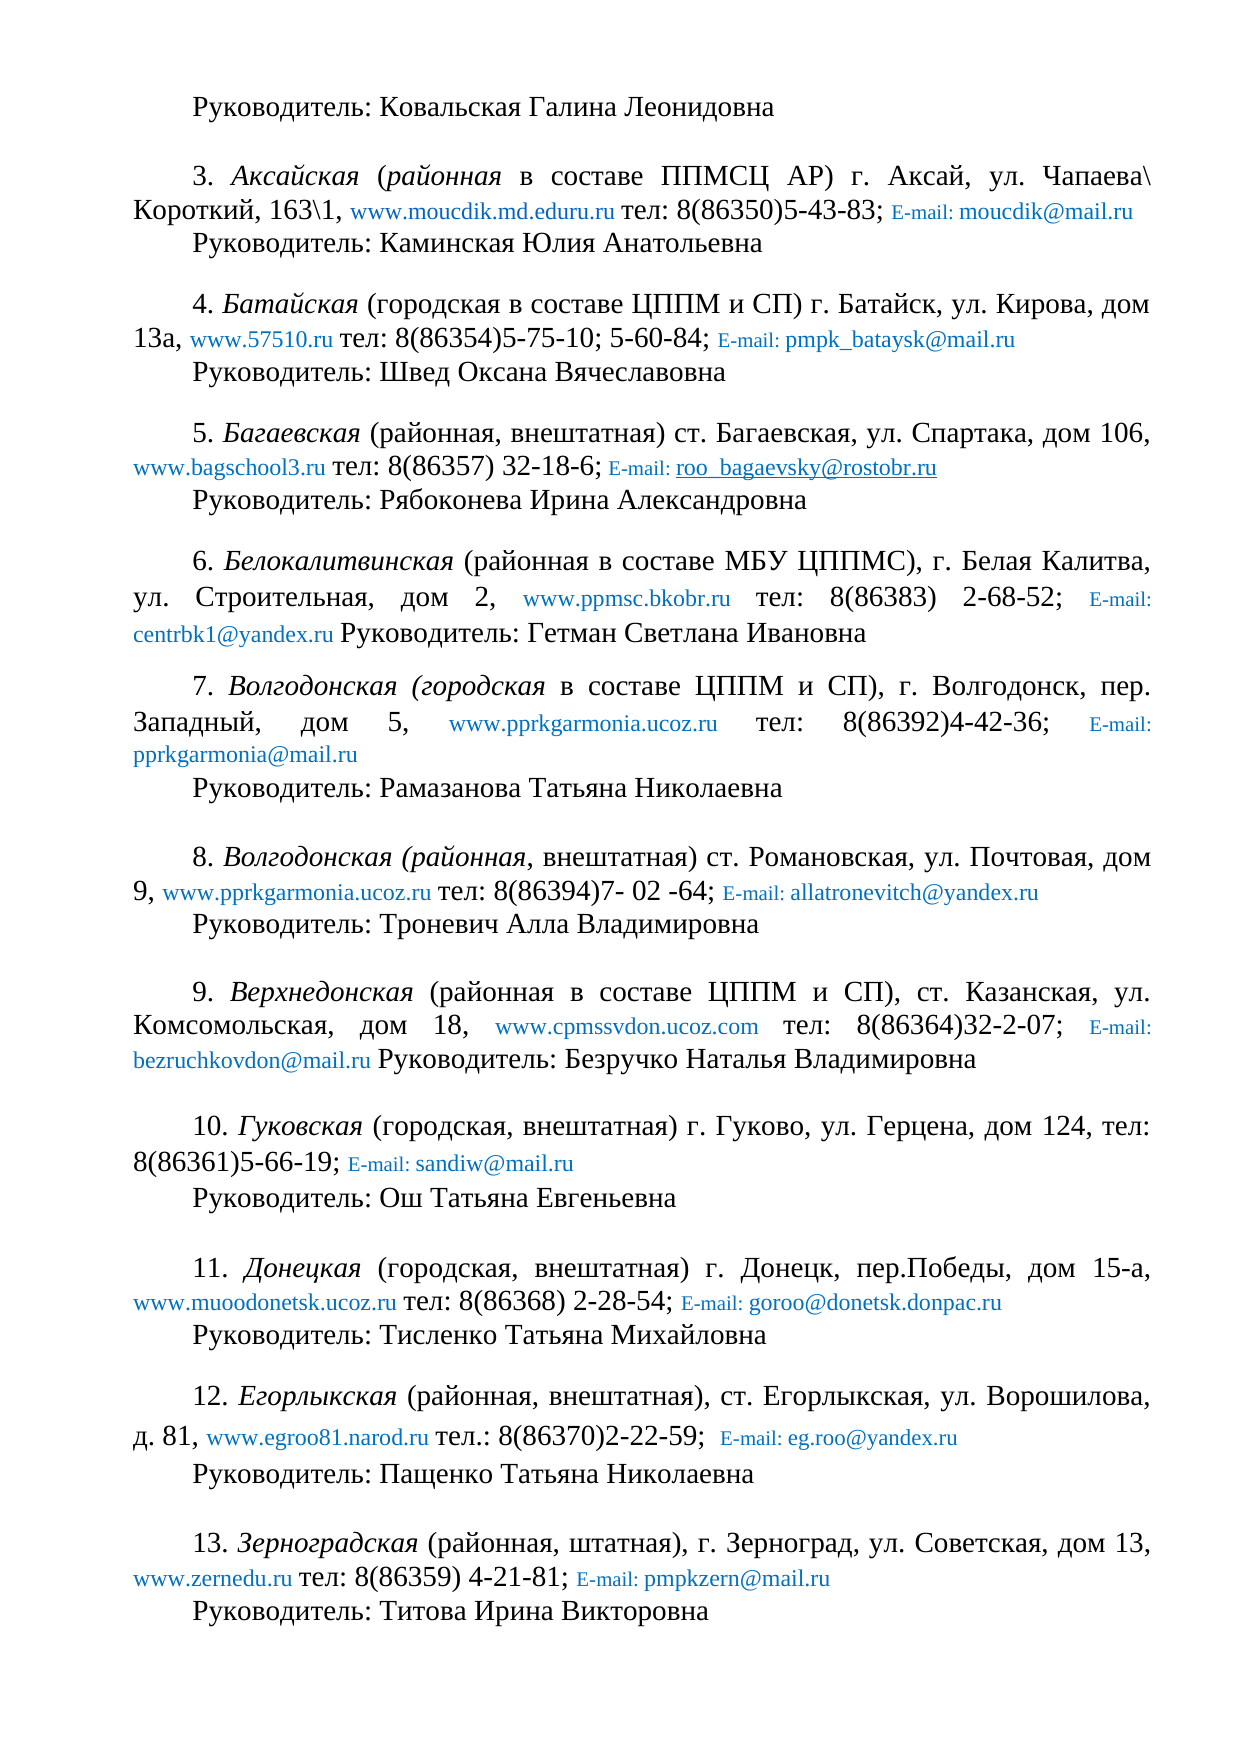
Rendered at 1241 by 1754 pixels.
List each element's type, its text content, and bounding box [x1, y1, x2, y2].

text 7. Волгодонская (городская в составе ЦППМ и СП), г. Волгодонск, пер. Западный, дом 5, www.pprkgarmonia.ucoz.ru тел: 8(86392)4-42-36; E-mail: pprkgarmonia@mail.ru [133, 668, 1152, 768]
text 4. Батайская (городская в составе ЦППМ и СП) г. Батайск, ул. Кирова, дом 13а, www.57510.ru тел: 8(86354)5-75-10; 5-60-84; E-mail: pmpk_bataysk@mail.ru [133, 287, 1152, 354]
text Руководитель: Ковальская Галина Леонидовна [133, 89, 1152, 122]
text 5. Багаевская (районная, внештатная) ст. Багаевская, ул. Спартака, дом 106, www.bagschool3.ru тел: 8(86357) 32-18-6; E-mail: roo_bagaevsky@rostobr.ru [133, 415, 1152, 482]
text Руководитель: Рябоконева Ирина Александровна [133, 482, 1152, 515]
text Руководитель: Титова Ирина Викторовна [133, 1593, 1152, 1626]
text 8. Волгодонская (районная, внештатная) ст. Романовская, ул. Почтовая, дом 9, www.pprkgarmonia.ucoz.ru тел: 8(86394)7- 02 -64; E-mail: allatronevitch@yandex.ru [133, 839, 1152, 907]
text Руководитель: Каминская Юлия Анатольевна [133, 225, 1152, 259]
text Руководитель: Ош Татьяна Евгеньевна [133, 1180, 1152, 1214]
text Руководитель: Рамазанова Татьяна Николаевна [133, 770, 1152, 803]
text 12. Егорлыкская (районная, внештатная), ст. Егорлыкская, ул. Ворошилова, д. 81, www.egroo81.narod.ru тел.: 8(86370)2-22-59; E-mail: eg.roo@yandex.ru [133, 1378, 1152, 1453]
text 10. Гуковская (городская, внештатная) г. Гуково, ул. Герцена, дом 124, тел: 8(86361)5-66-19; E-mail: sandiw@mail.ru [133, 1108, 1152, 1177]
text Руководитель: Троневич Алла Владимировна [133, 907, 1152, 940]
text Руководитель: Швед Оксана Вячеславовна [133, 354, 1152, 387]
text 3. Аксайская (районная в составе ППМСЦ АР) г. Аксай, ул. Чапаева\Короткий, 163\1, www.moucdik.md.eduru.ru тел: 8(86350)5-43-83; E-mail: moucdik@mail.ru [133, 158, 1152, 225]
text 9. Верхнедонская (районная в составе ЦППМ и СП), ст. Казанская, ул. Комсомольская, дом 18, www.cpmssvdon.ucoz.com тел: 8(86364)32-2-07; E-mail: bezruchkovdon@mail.ru Руководитель: Безручко Наталья Владимировна [133, 974, 1152, 1074]
text 13. Зерноградская (районная, штатная), г. Зерноград, ул. Советская, дом 13, www.zernedu.ru тел: 8(86359) 4-21-81; E-mail: pmpkzern@mail.ru [133, 1526, 1152, 1593]
text 6. Белокалитвинская (районная в составе МБУ ЦППМС), г. Белая Калитва, ул. Строительная, дом 2, www.ppmsc.bkobr.ru тел: 8(86383) 2-68-52; E-mail: сentrbk1@yandex.ru Руководитель: Гетман Светлана Ивановна [133, 543, 1152, 649]
text Руководитель: Тисленко Татьяна Михайловна [133, 1317, 1152, 1350]
text 11. Донецкая (городская, внештатная) г. Донецк, пер.Победы, дом 15-а, www.muoodonetsk.ucoz.ru тел: 8(86368) 2-28-54; E-mail: goroo@donetsk.donpac.ru [133, 1250, 1152, 1317]
text Руководитель: Пащенко Татьяна Николаевна [133, 1456, 1152, 1489]
